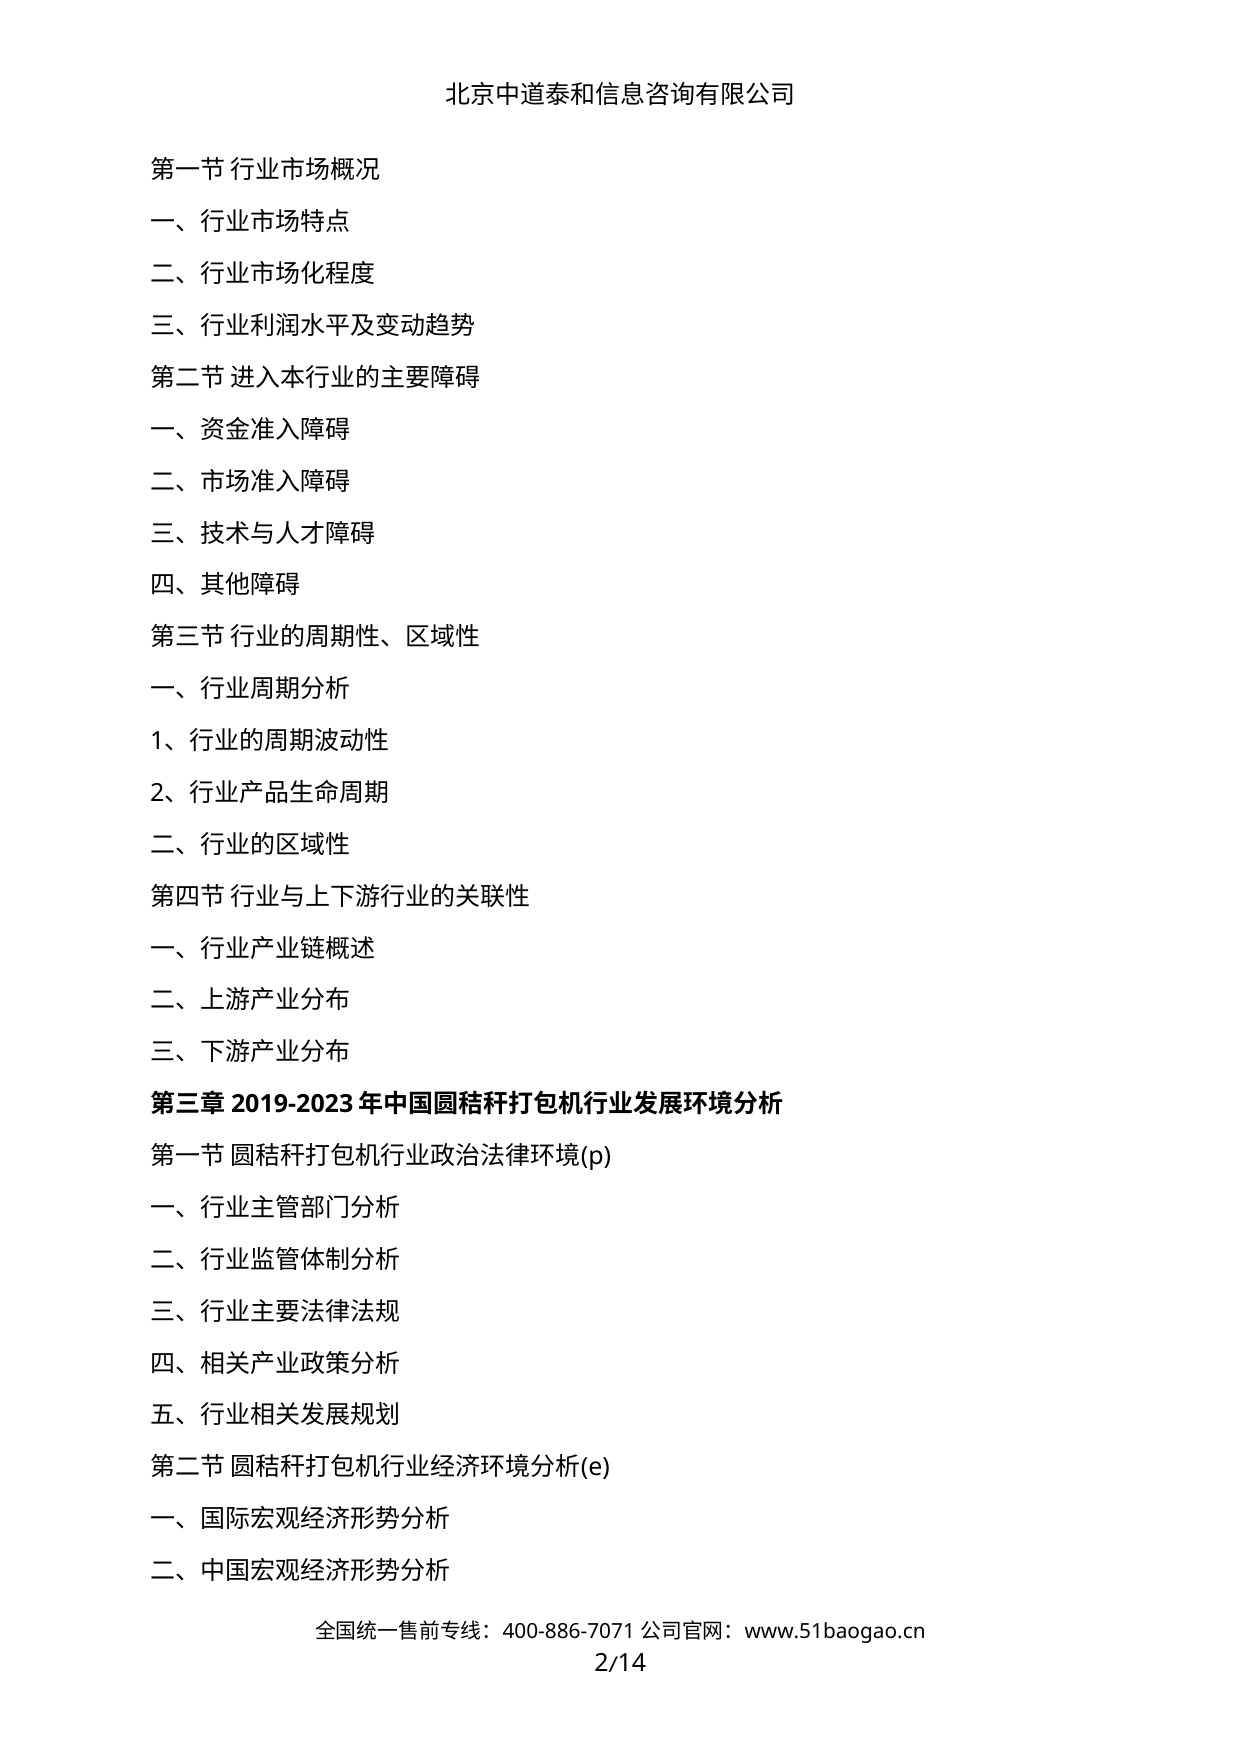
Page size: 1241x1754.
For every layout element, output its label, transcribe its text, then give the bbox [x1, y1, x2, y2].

text 二、行业的区域性 [150, 824, 1090, 861]
text 第二节 圆秸秆打包机行业经济环境分析(e) [150, 1447, 1090, 1483]
text 四、相关产业政策分析 [150, 1343, 1090, 1379]
text 第四节 行业与上下游行业的关联性 [150, 876, 1090, 912]
text 一、资金准入障碍 [150, 409, 1090, 446]
text 二、行业市场化程度 [150, 254, 1090, 290]
text 二、上游产业分布 [150, 980, 1090, 1016]
text 2、行业产品生命周期 [150, 772, 1090, 809]
text 二、中国宏观经济形势分析 [150, 1551, 1090, 1587]
text 三、下游产业分布 [150, 1032, 1090, 1068]
text 三、行业主要法律法规 [150, 1291, 1090, 1327]
text 第一节 圆秸秆打包机行业政治法律环境(p) [150, 1136, 1090, 1172]
text 一、行业产业链概述 [150, 928, 1090, 964]
text 一、国际宏观经济形势分析 [150, 1499, 1090, 1535]
text 五、行业相关发展规划 [150, 1395, 1090, 1431]
text 一、行业主管部门分析 [150, 1187, 1090, 1224]
text 三、技术与人才障碍 [150, 513, 1090, 549]
text 二、行业监管体制分析 [150, 1239, 1090, 1276]
text 二、市场准入障碍 [150, 461, 1090, 497]
text 第一节 行业市场概况 [150, 150, 1090, 186]
text 第三章 2019-2023年中国圆秸秆打包机行业发展环境分析 [150, 1084, 1090, 1120]
text 四、其他障碍 [150, 565, 1090, 601]
text 一、行业市场特点 [150, 202, 1090, 238]
text 一、行业周期分析 [150, 669, 1090, 705]
text 三、行业利润水平及变动趋势 [150, 306, 1090, 342]
text 第二节 进入本行业的主要障碍 [150, 357, 1090, 394]
text 第三节 行业的周期性、区域性 [150, 617, 1090, 653]
text 1、行业的周期波动性 [150, 721, 1090, 757]
